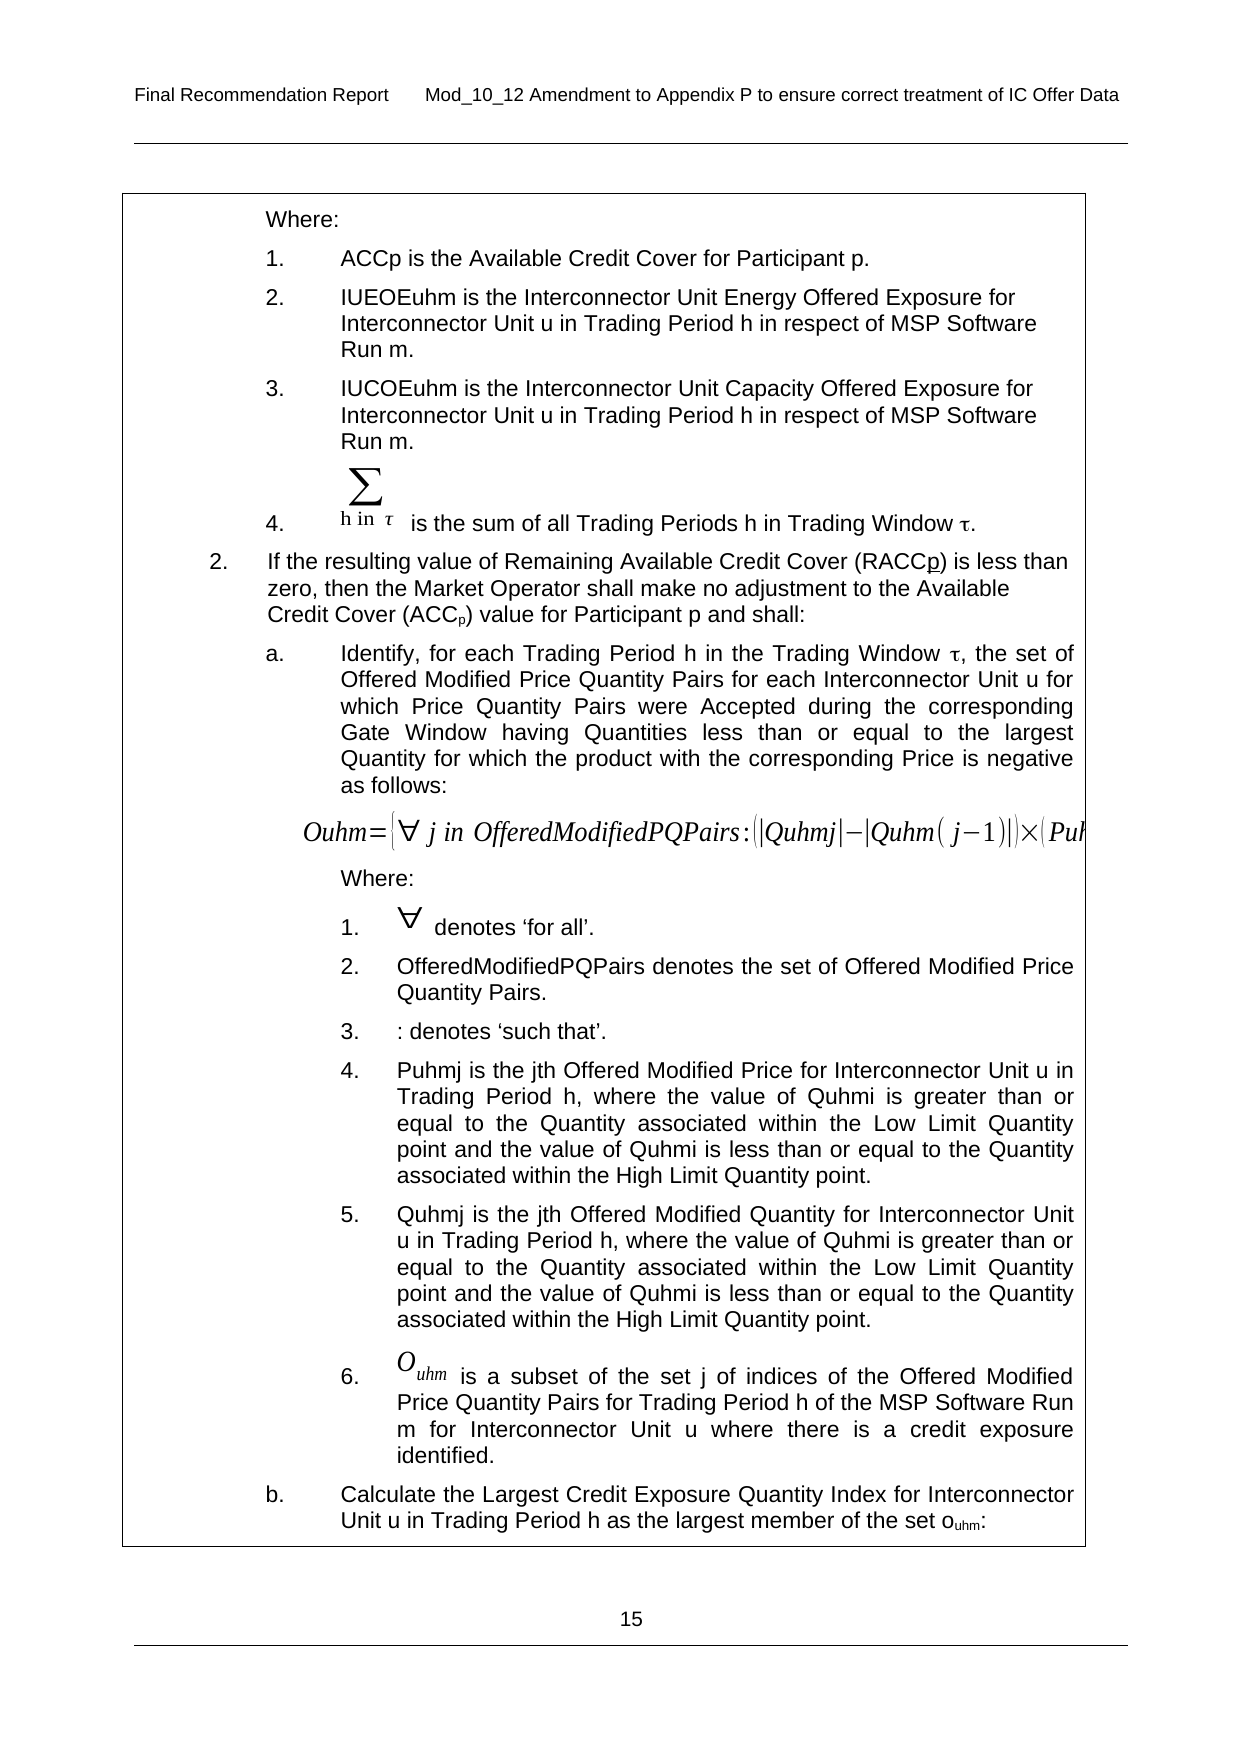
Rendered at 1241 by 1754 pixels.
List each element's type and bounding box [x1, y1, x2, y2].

table_cell [123, 194, 1085, 1546]
